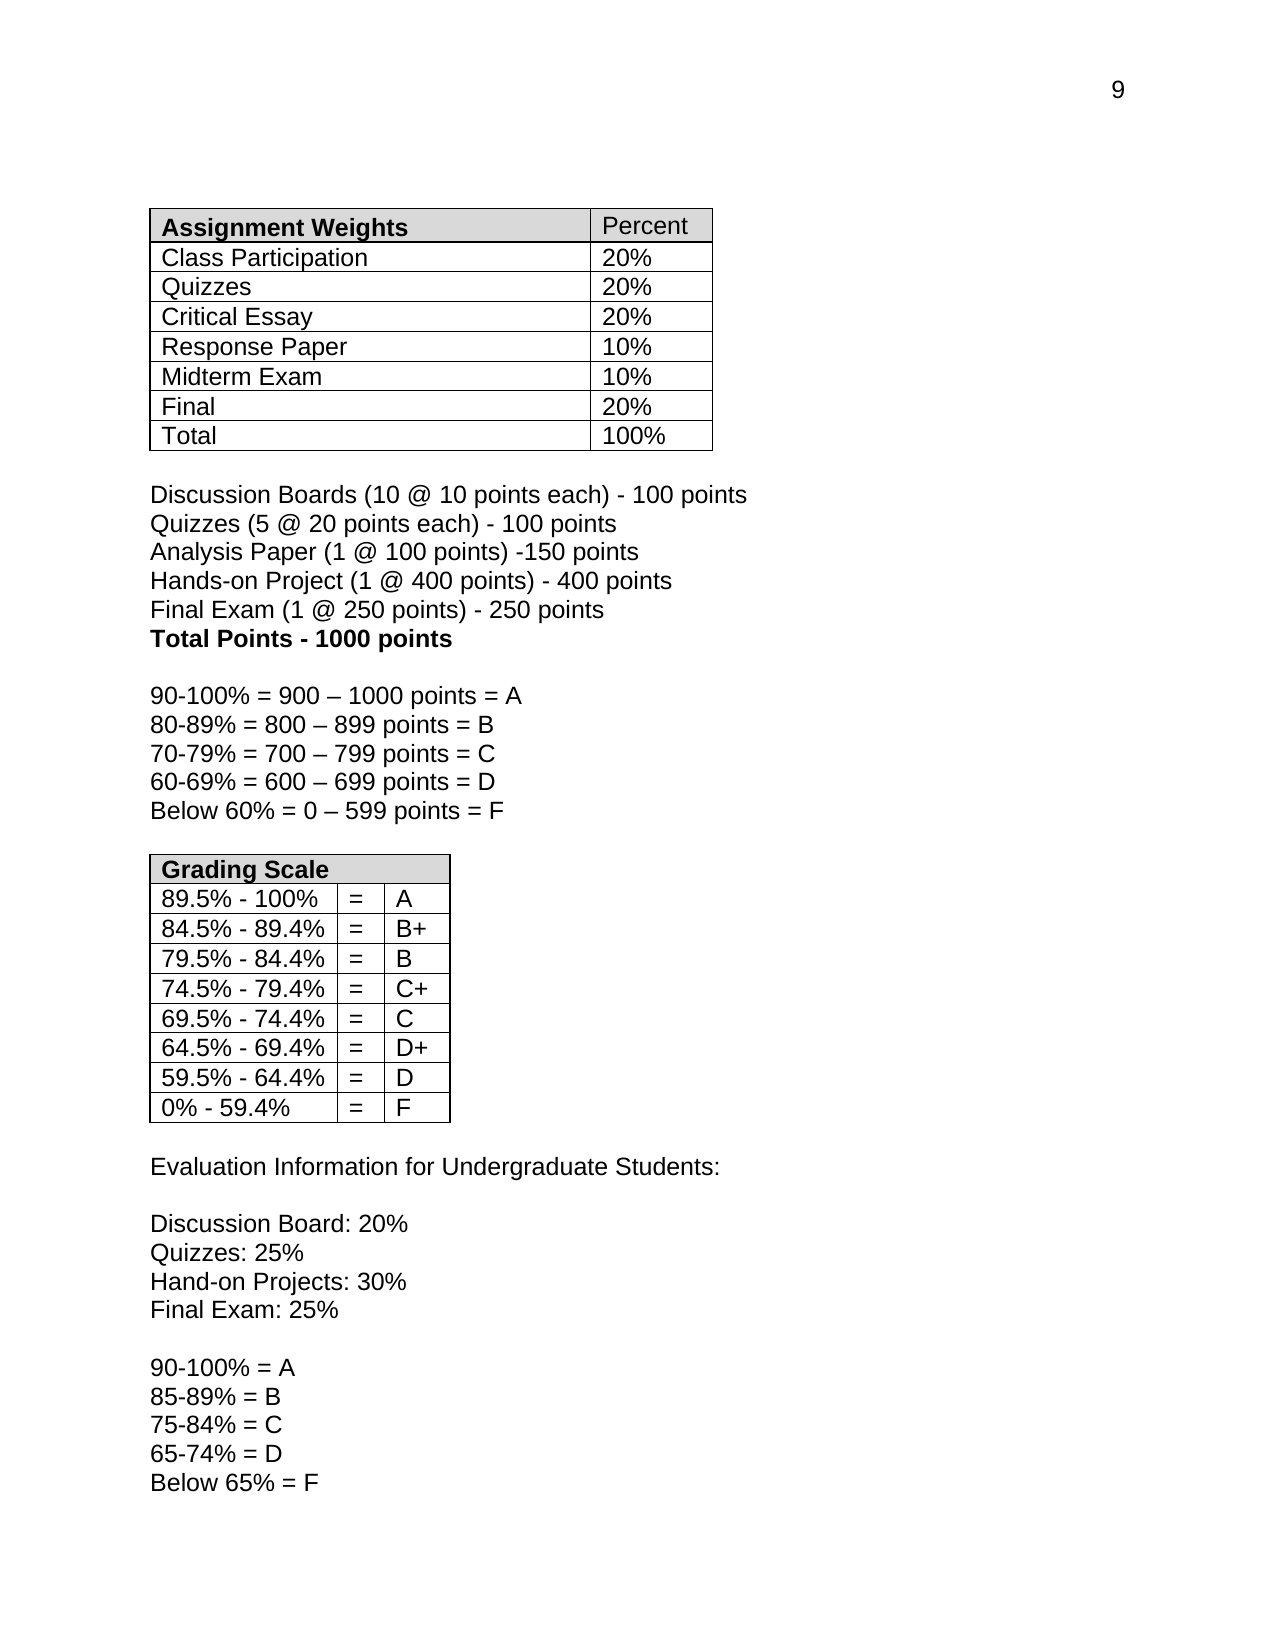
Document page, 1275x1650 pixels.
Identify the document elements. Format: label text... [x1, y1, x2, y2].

text Below 60% = 0 – 599 points = F [150, 796, 1125, 825]
text Final Exam (1 @ 250 points) - 250 points [150, 595, 1125, 623]
table_cell 64.5% - 69.4% [151, 1033, 337, 1062]
table_cell 59.5% - 64.4% [151, 1063, 337, 1092]
table_cell 79.5% - 84.4% [151, 944, 337, 973]
text Final Exam: 25% [150, 1295, 1125, 1324]
table_cell = [338, 1004, 384, 1032]
text 90-100% = A [150, 1353, 1125, 1381]
table_cell 69.5% - 74.4% [151, 1004, 337, 1032]
text 75-84% = C [150, 1410, 1125, 1439]
table_cell = [338, 974, 384, 1002]
table_cell = [338, 914, 384, 943]
text Discussion Boards (10 @ 10 points each) - 100 points [150, 480, 1125, 508]
table_cell = [338, 1093, 384, 1122]
text 90-100% = 900 – 1000 points = A [150, 681, 1125, 710]
table_cell 10% [591, 332, 712, 361]
table_cell Class Participation [151, 243, 590, 271]
table_header Assignment Weights [151, 209, 590, 241]
text 70-79% = 700 – 799 points = C [150, 738, 1125, 767]
text Total Points - 1000 points [150, 623, 1125, 652]
table_cell 10% [591, 362, 712, 390]
table_cell D [385, 1063, 449, 1092]
table_cell = [338, 1063, 384, 1092]
table_cell C [385, 1004, 449, 1032]
table_cell D+ [385, 1033, 449, 1062]
table_cell = [338, 1033, 384, 1062]
text Analysis Paper (1 @ 100 points) -150 points [150, 537, 1125, 566]
table_cell Total [151, 421, 590, 450]
table_header Grading Scale [151, 855, 449, 883]
table_cell 20% [591, 391, 712, 420]
text 80-89% = 800 – 899 points = B [150, 710, 1125, 738]
text Hands-on Project (1 @ 400 points) - 400 points [150, 566, 1125, 595]
table_cell 20% [591, 302, 712, 331]
table_cell C+ [385, 974, 449, 1002]
text Hand-on Projects: 30% [150, 1266, 1125, 1295]
table_cell 20% [591, 272, 712, 301]
table_cell F [385, 1093, 449, 1122]
table_cell 0% - 59.4% [151, 1093, 337, 1122]
table_cell 20% [591, 243, 712, 271]
text 65-74% = D [150, 1439, 1125, 1468]
table_cell B+ [385, 914, 449, 943]
table_cell A [385, 884, 449, 913]
text Discussion Board: 20% [150, 1209, 1125, 1238]
table_cell Midterm Exam [151, 362, 590, 390]
text Quizzes (5 @ 20 points each) - 100 points [150, 508, 1125, 537]
text 85-89% = B [150, 1381, 1125, 1410]
table_cell Response Paper [151, 332, 590, 361]
text Below 65% = F [150, 1468, 1125, 1496]
table_cell = [338, 944, 384, 973]
text Quizzes: 25% [150, 1238, 1125, 1266]
table_cell B [385, 944, 449, 973]
table_cell 84.5% - 89.4% [151, 914, 337, 943]
table_cell 100% [591, 421, 712, 450]
table_cell Quizzes [151, 272, 590, 301]
table_cell = [338, 884, 384, 913]
table_header Percent [591, 209, 712, 241]
text Evaluation Information for Undergraduate Students: [150, 1151, 1125, 1180]
table_cell 74.5% - 79.4% [151, 974, 337, 1002]
table_cell Critical Essay [151, 302, 590, 331]
table_cell 89.5% - 100% [151, 884, 337, 913]
table_cell Final [151, 391, 590, 420]
text 60-69% = 600 – 699 points = D [150, 767, 1125, 796]
